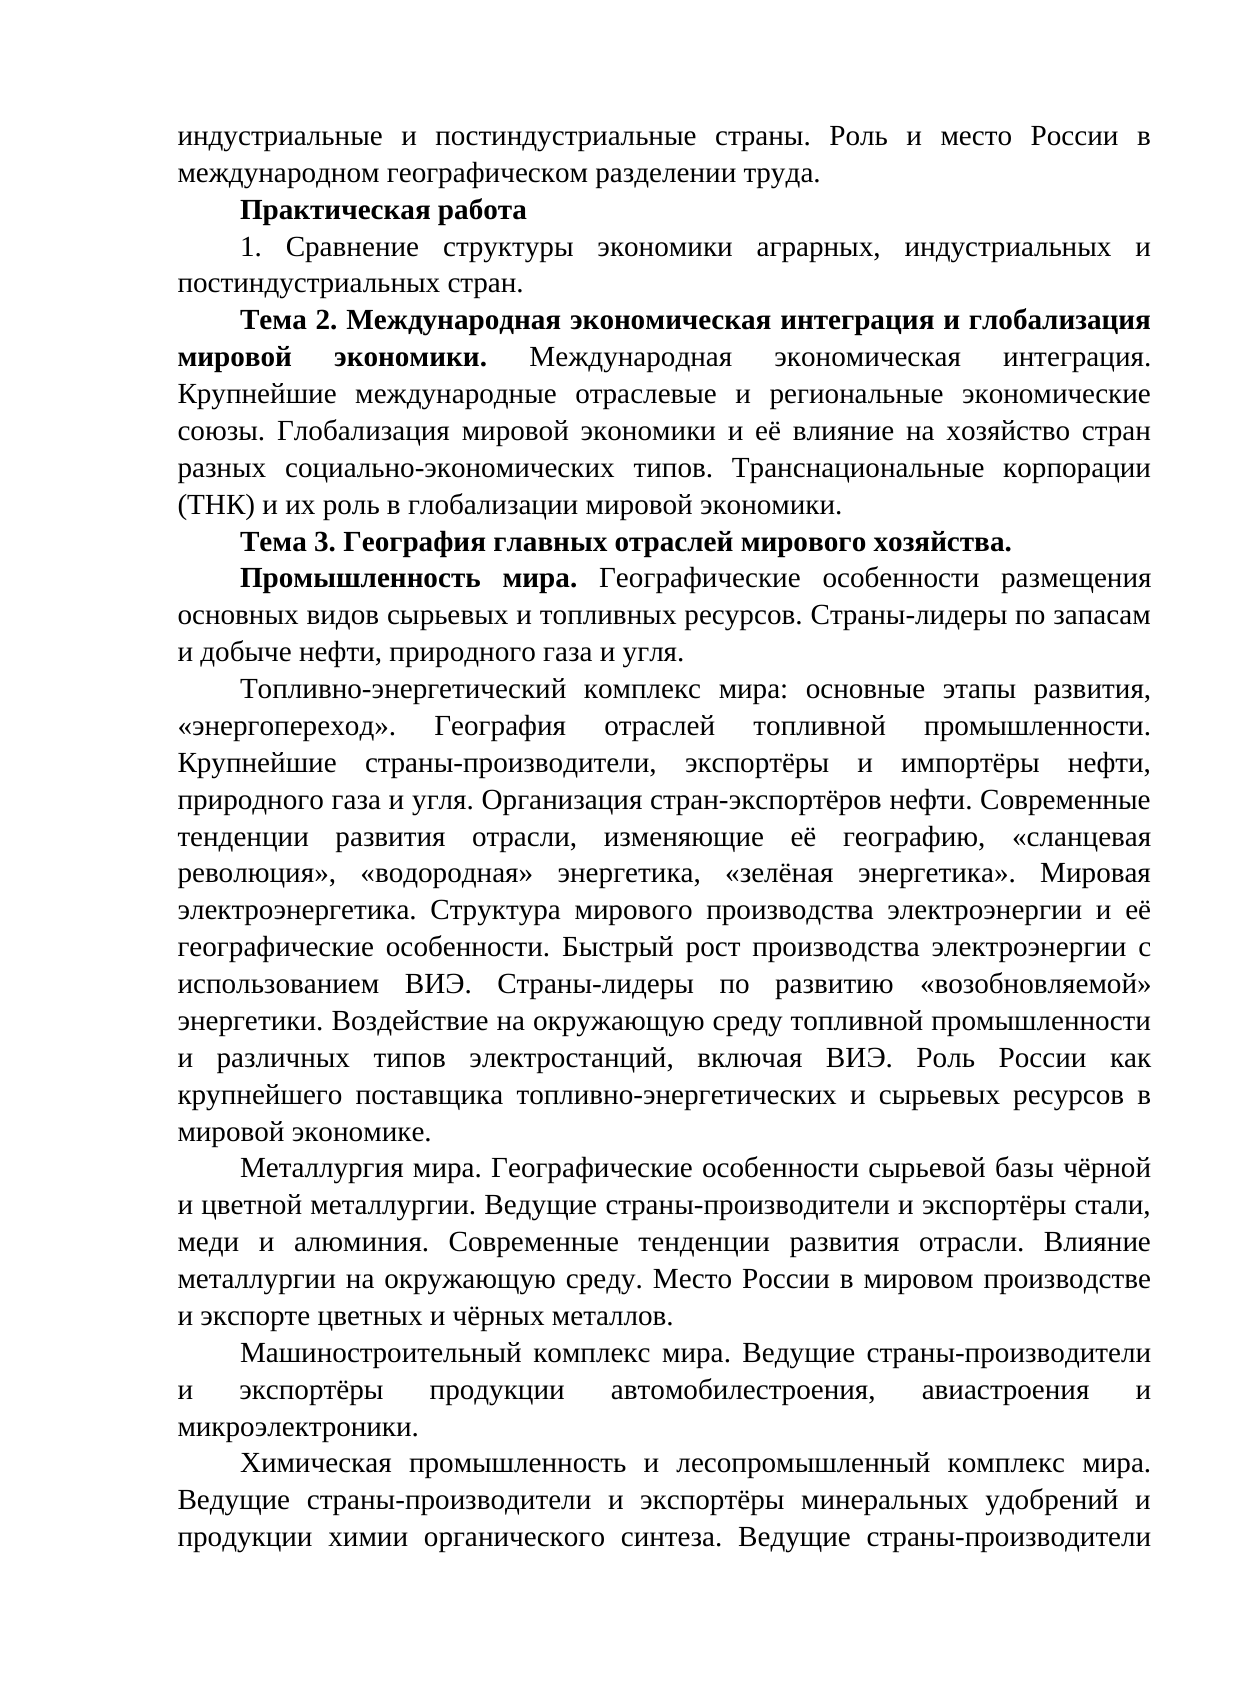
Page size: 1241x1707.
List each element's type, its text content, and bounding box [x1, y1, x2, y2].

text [177, 1446, 1152, 1553]
text Топливно-энергетический комплекс мира: основные этапы развития, «энергопереход». География отраслей топливной промышленности. Крупнейшие страны-производители, экспортёры и импортёры нефти, природного газа и угля. Организация стран-экспортёров нефти. Современные тенденции развития отрасли, изменяющие её географию, «сланцевая революция», «водородная» энергетика, «зелёная энергетика». Мировая электроэнергетика. Структура мирового производства электроэнергии и её географические особенности. Быстрый рост производства электроэнергии с использованием ВИЭ. Страны-лидеры по развитию «возобновляемой» энергетики. Воздействие на окружающую среду топливной промышленности и различных типов электростанций, включая ВИЭ. Роль России как крупнейшего поставщика топливно-энергетических и сырьевых ресурсов в мировой экономике. [177, 671, 1152, 1147]
text 1. Сравнение структуры экономики аграрных, индустриальных и постиндустриальных стран. [177, 229, 1152, 299]
text Практическая работа [177, 192, 1152, 225]
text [177, 118, 1152, 188]
text Промышленность мира. Географические особенности размещения основных видов сырьевых и топливных ресурсов. Страны-лидеры по запасам и добыче нефти, природного газа и угля. [177, 561, 1152, 668]
text Металлургия мира. Географические особенности сырьевой базы чёрной и цветной металлургии. Ведущие страны-производители и экспортёры стали, меди и алюминия. Современные тенденции развития отрасли. Влияние металлургии на окружающую среду. Место России в мировом производстве и экспорте цветных и чёрных металлов. [177, 1151, 1152, 1332]
text Тема 2. Международная экономическая интеграция и глобализация мировой экономики. Международная экономическая интеграция. Крупнейшие международные отраслевые и региональные экономические союзы. Глобализация мировой экономики и её влияние на хозяйство стран разных социально-экономических типов. Транснациональные корпорации (ТНК) и их роль в глобализации мировой экономики. [177, 302, 1152, 520]
text Машиностроительный комплекс мира. Ведущие страны-производители и экспортёры продукции автомобилестроения, авиастроения и микроэлектроники. [177, 1335, 1152, 1442]
text Тема 3. География главных отраслей мирового хозяйства. [177, 524, 1152, 557]
